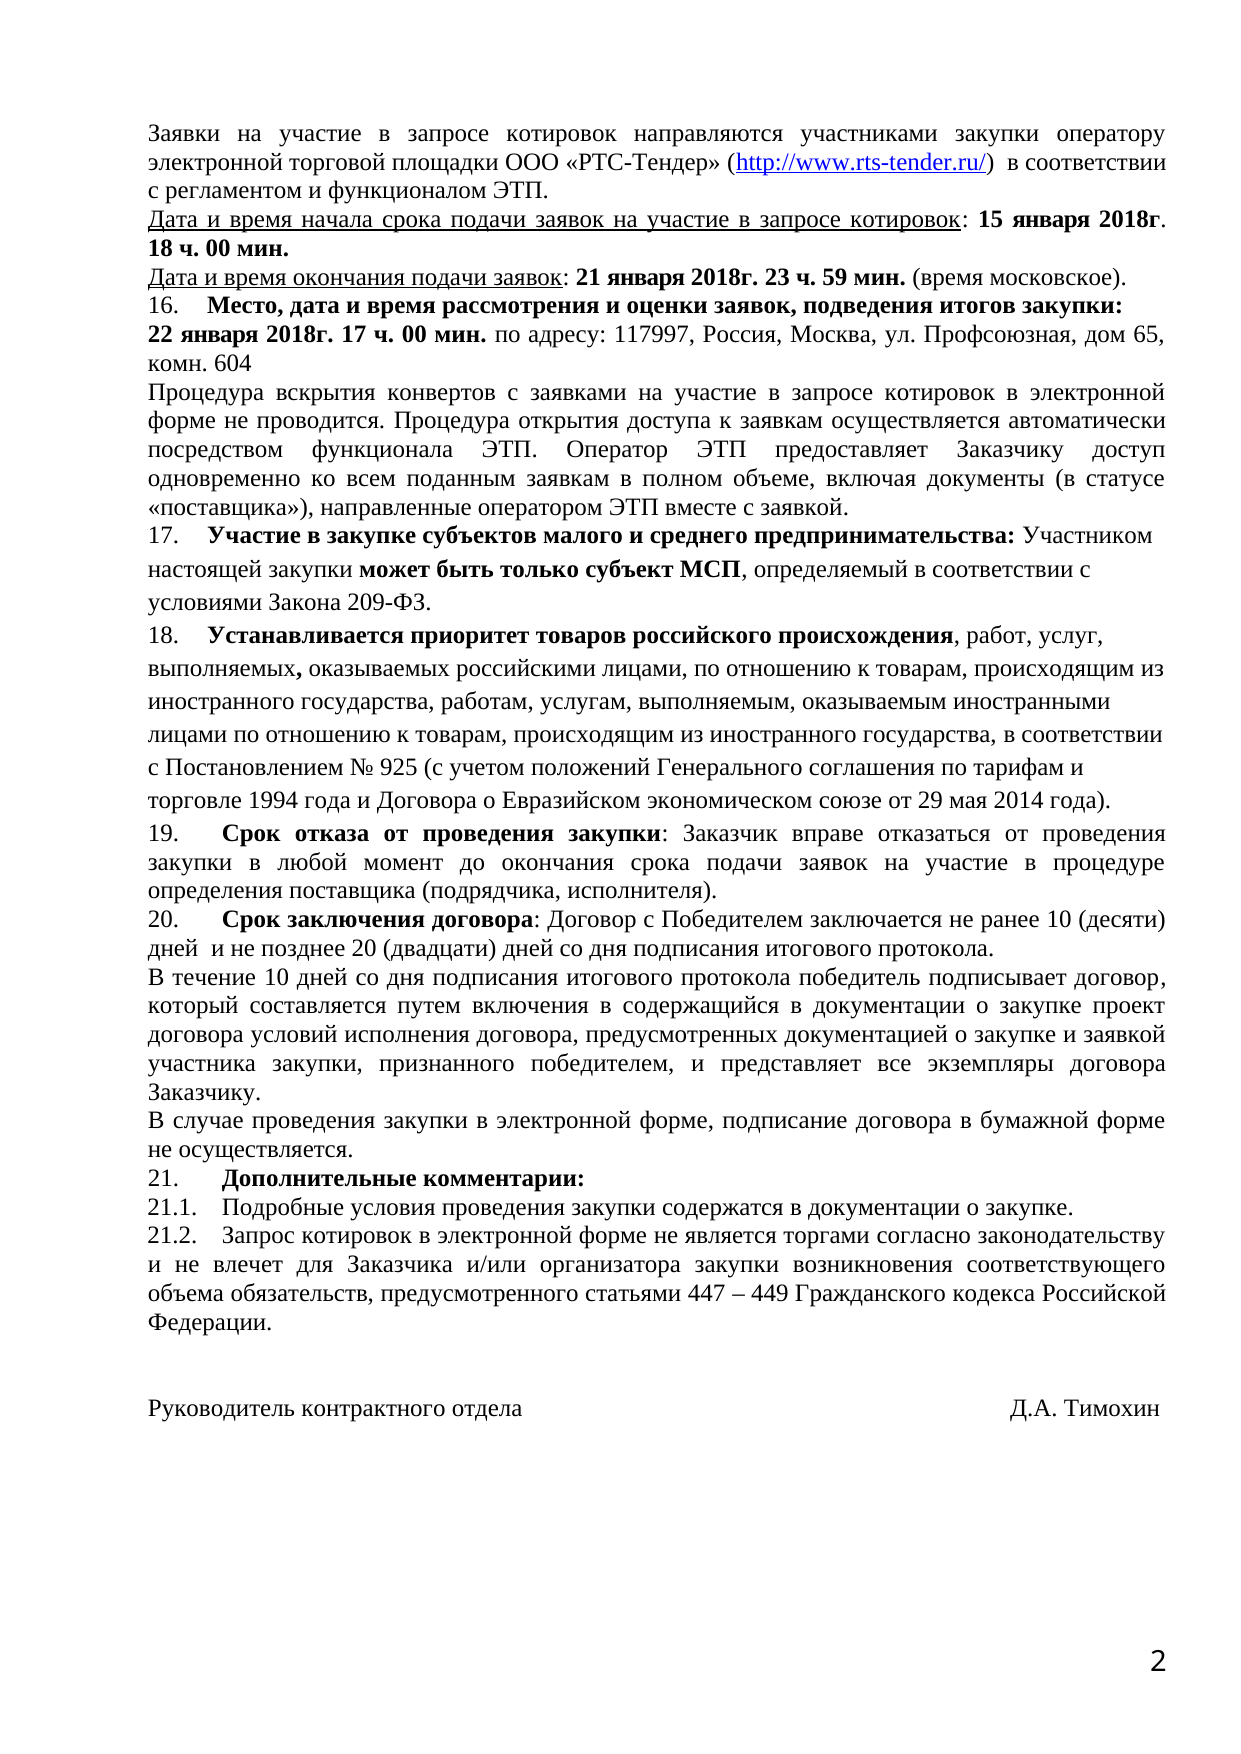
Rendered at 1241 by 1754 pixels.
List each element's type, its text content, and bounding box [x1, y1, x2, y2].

list Место, дата и время рассмотрения и оценки заявок, подведения итогов закупки: [148, 291, 1166, 319]
list Подробные условия проведения закупки содержатся в документации о закупке. [147, 1192, 1166, 1220]
list Срок отказа от проведения закупки: Заказчик вправе отказаться от проведения закупки в любой момент до окончания срока подачи заявок на участие в процедуре определения поставщика (подрядчика, исполнителя). [148, 818, 1166, 904]
text Дата и время начала срока подачи заявок на участие в запросе котировок: 15 января 2018г. 18 ч. 00 мин. [148, 204, 1166, 262]
list Устанавливается приоритет товаров российского происхождения, работ, услуг, выполняемых, оказываемых российскими лицами, по отношению к товарам, происходящим из иностранного государства, работам, услугам, выполняемым, оказываемым иностранными лицами по отношению к товарам, происходящим из иностранного государства, в соответствии с Постановлением № 925 (с учетом положений Генерального соглашения по тарифам и торговле 1994 года и Договора о Евразийском экономическом союзе от 29 мая 2014 года). [148, 620, 1166, 813]
text Заявки на участие в запросе котировок направляются участниками закупки оператору электронной торговой площадки ООО «РТС-Тендер» (http://www.rts-tender.ru/) в соответствии с регламентом и функционалом ЭТП. [148, 118, 1166, 204]
text В случае проведения закупки в электронной форме, подписание договора в бумажной форме не осуществляется. [148, 1105, 1166, 1163]
text Процедура вскрытия конвертов с заявками на участие в запросе котировок в электронной форме не проводится. Процедура открытия доступа к заявкам осуществляется автоматически посредством функционала ЭТП. Оператор ЭТП предоставляет Заказчику доступ одновременно ко всем поданным заявкам в полном объеме, включая документы (в статусе «поставщика»), направленные оператором ЭТП вместе с заявкой. [148, 377, 1166, 521]
text 22 января 2018г. 17 ч. 00 мин. по адресу: 117997, Россия, Москва, ул. Профсоюзная, дом 65, комн. 604 [148, 319, 1166, 377]
text В течение 10 дней со дня подписания итогового протокола победитель подписывает договор, который составляется путем включения в содержащийся в документации о закупке проект договора условий исполнения договора, предусмотренных документацией о закупке и заявкой участника закупки, признанного победителем, и представляет все экземпляры договора Заказчику. [148, 962, 1166, 1105]
list Срок заключения договора: Договор с Победителем заключается не ранее 10 (десяти) дней и не позднее 20 (двадцати) дней со дня подписания итогового протокола. [148, 904, 1166, 962]
list Запрос котировок в электронной форме не является торгами согласно законодательству и не влечет для Заказчика и/или организатора закупки возникновения соответствующего объема обязательств, предусмотренного статьями 447 – 449 Гражданского кодекса Российской Федерации. [147, 1220, 1166, 1335]
list Участие в закупке субъектов малого и среднего предпринимательства: Участником настоящей закупки может быть только субъект МСП, определяемый в соответствии с условиями Закона 209-ФЗ. [148, 521, 1166, 615]
text Дата и время окончания подачи заявок: 21 января 2018г. 23 ч. 59 мин. (время московское). [148, 262, 1166, 291]
list Дополнительные комментарии: [148, 1163, 1166, 1192]
text Руководитель контрактного отдела Д.А. Тимохин [148, 1393, 1166, 1422]
